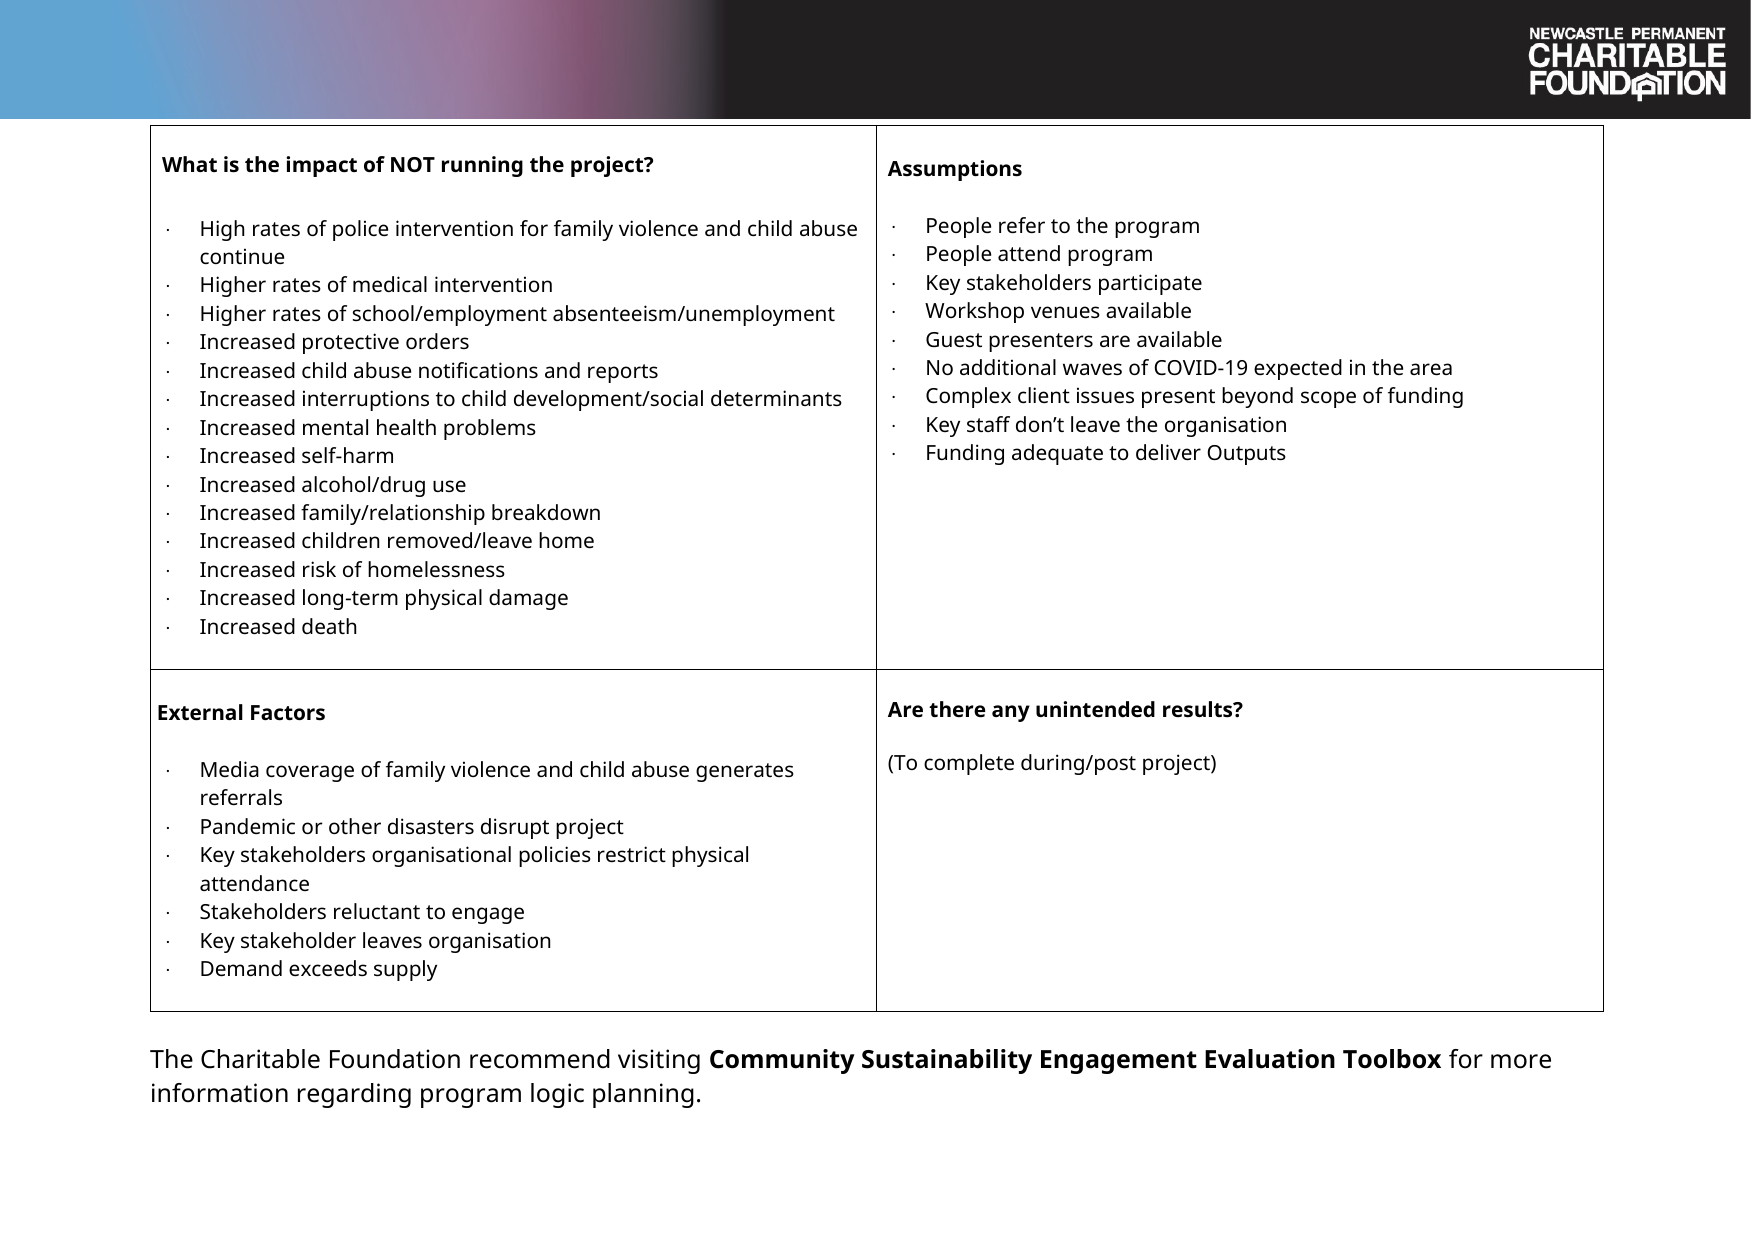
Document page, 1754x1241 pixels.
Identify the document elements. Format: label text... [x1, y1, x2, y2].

table_cell Are there any unintended results? (To complete during/post project) [877, 670, 1603, 1011]
picture [0, 0, 1751, 119]
text The Charitable Foundation recommend visiting Community Sustainability Engagement Evaluation Toolbox for more information regarding program logic planning. [150, 1041, 1604, 1109]
table_cell Assumptions People refer to the program People attend program Key stakeholders participate Workshop venues available Guest presenters are available No additional waves of COVID-19 expected in the area Complex client issues present beyond scope of funding Key staff don’t leave the organisation Funding adequate to deliver Outputs [877, 126, 1603, 669]
table_cell What is the impact of NOT running the project? High rates of police intervention for family violence and child abuse continue Higher rates of medical intervention Higher rates of school/employment absenteeism/unemployment Increased protective orders Increased child abuse notifications and reports Increased interruptions to child development/social determinants Increased mental health problems Increased self-harm Increased alcohol/drug use Increased family/relationship breakdown Increased children removed/leave home Increased risk of homelessness Increased long-term physical damage Increased death [151, 126, 876, 669]
table_cell External Factors Media coverage of family violence and child abuse generates referrals Pandemic or other disasters disrupt project Key stakeholders organisational policies restrict physical attendance Stakeholders reluctant to engage Key stakeholder leaves organisation Demand exceeds supply [151, 670, 876, 1011]
